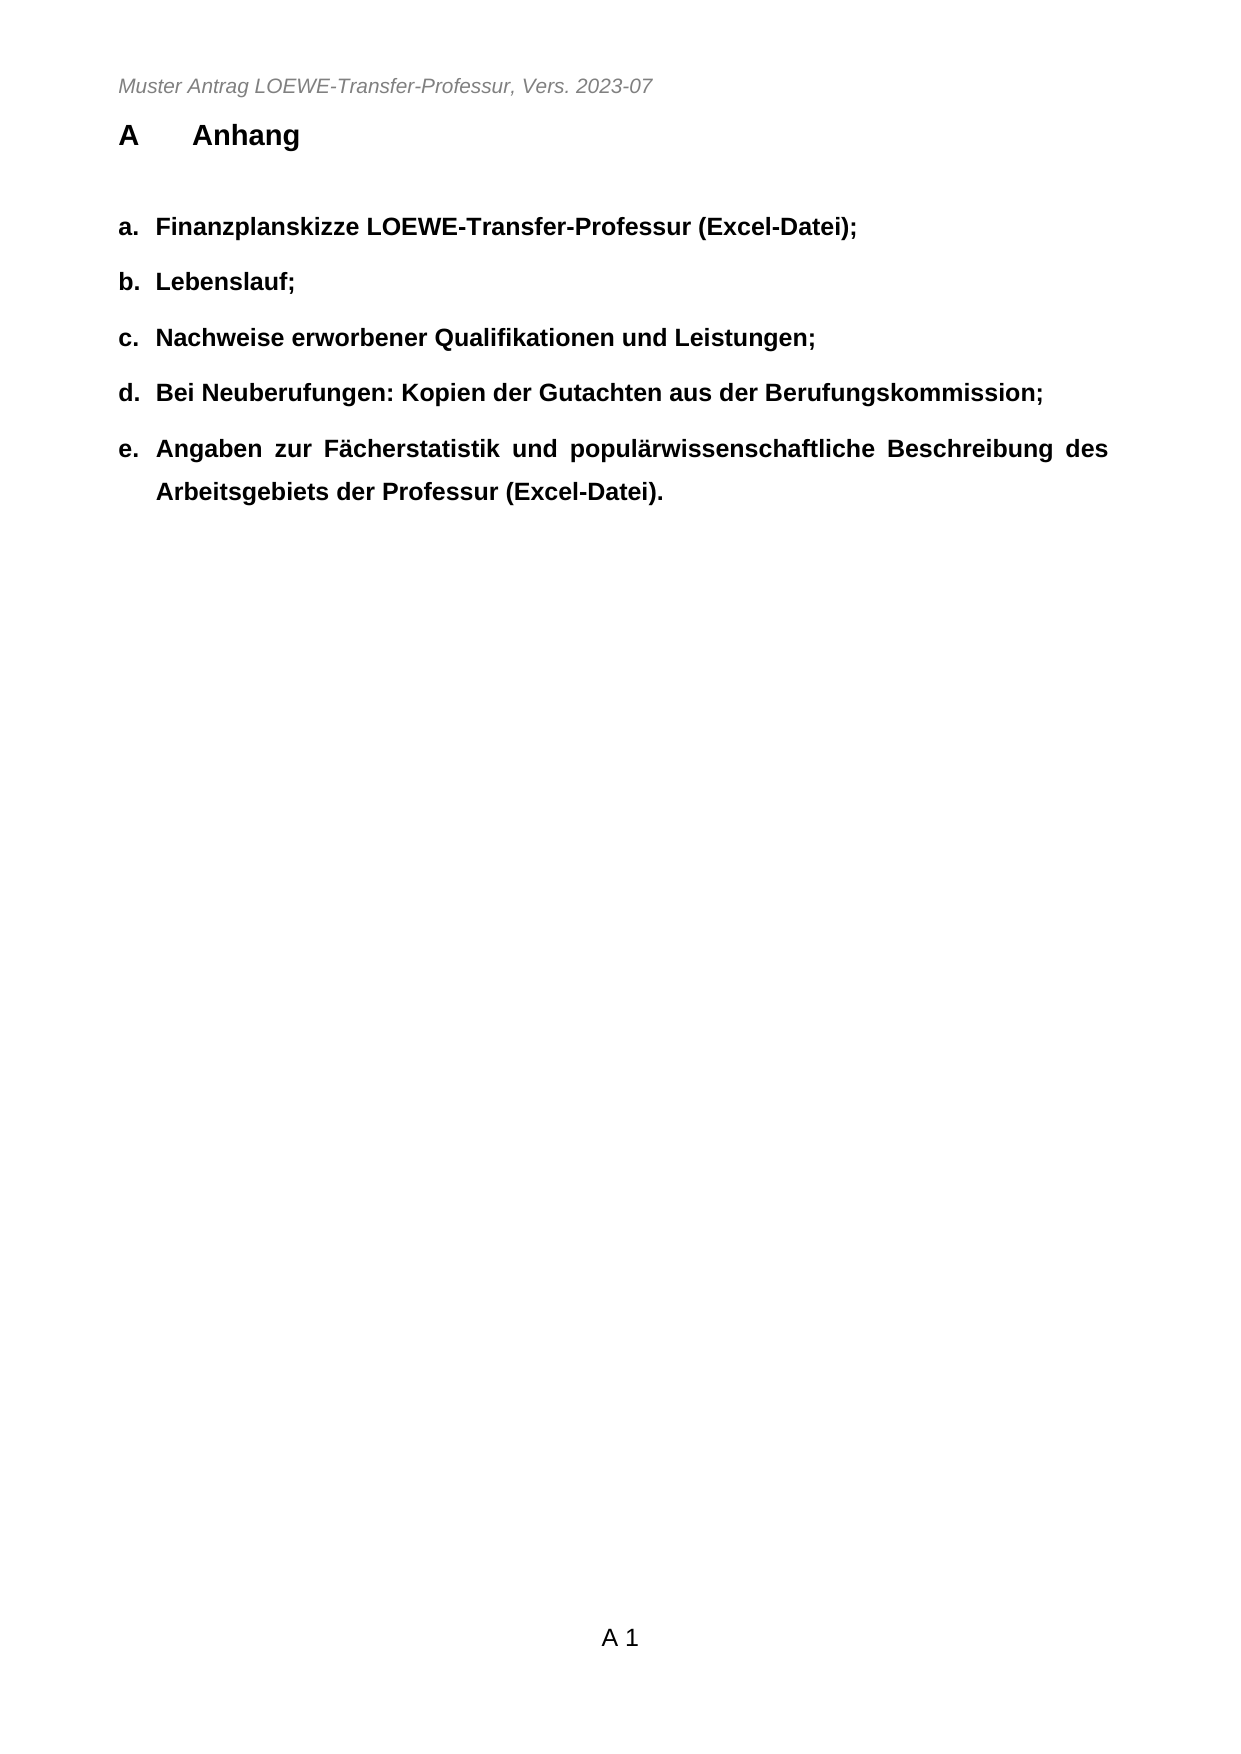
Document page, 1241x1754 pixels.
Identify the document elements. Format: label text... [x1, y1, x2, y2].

list Nachweise erworbener Qualifikationen und Leistungen; [118, 323, 1122, 352]
list Bei Neuberufungen: Kopien der Gutachten aus der Berufungskommission; [118, 378, 1122, 407]
list Angaben zur Fächerstatistik und populärwissenschaftliche Beschreibung des Arbeitsgebiets der Professur (Excel-Datei). [118, 434, 1122, 506]
list Lebenslauf; [118, 267, 1122, 296]
text A Anhang [118, 118, 1122, 152]
list Finanzplanskizze LOEWE-Transfer-Professur (Excel-Datei); [118, 212, 1122, 240]
